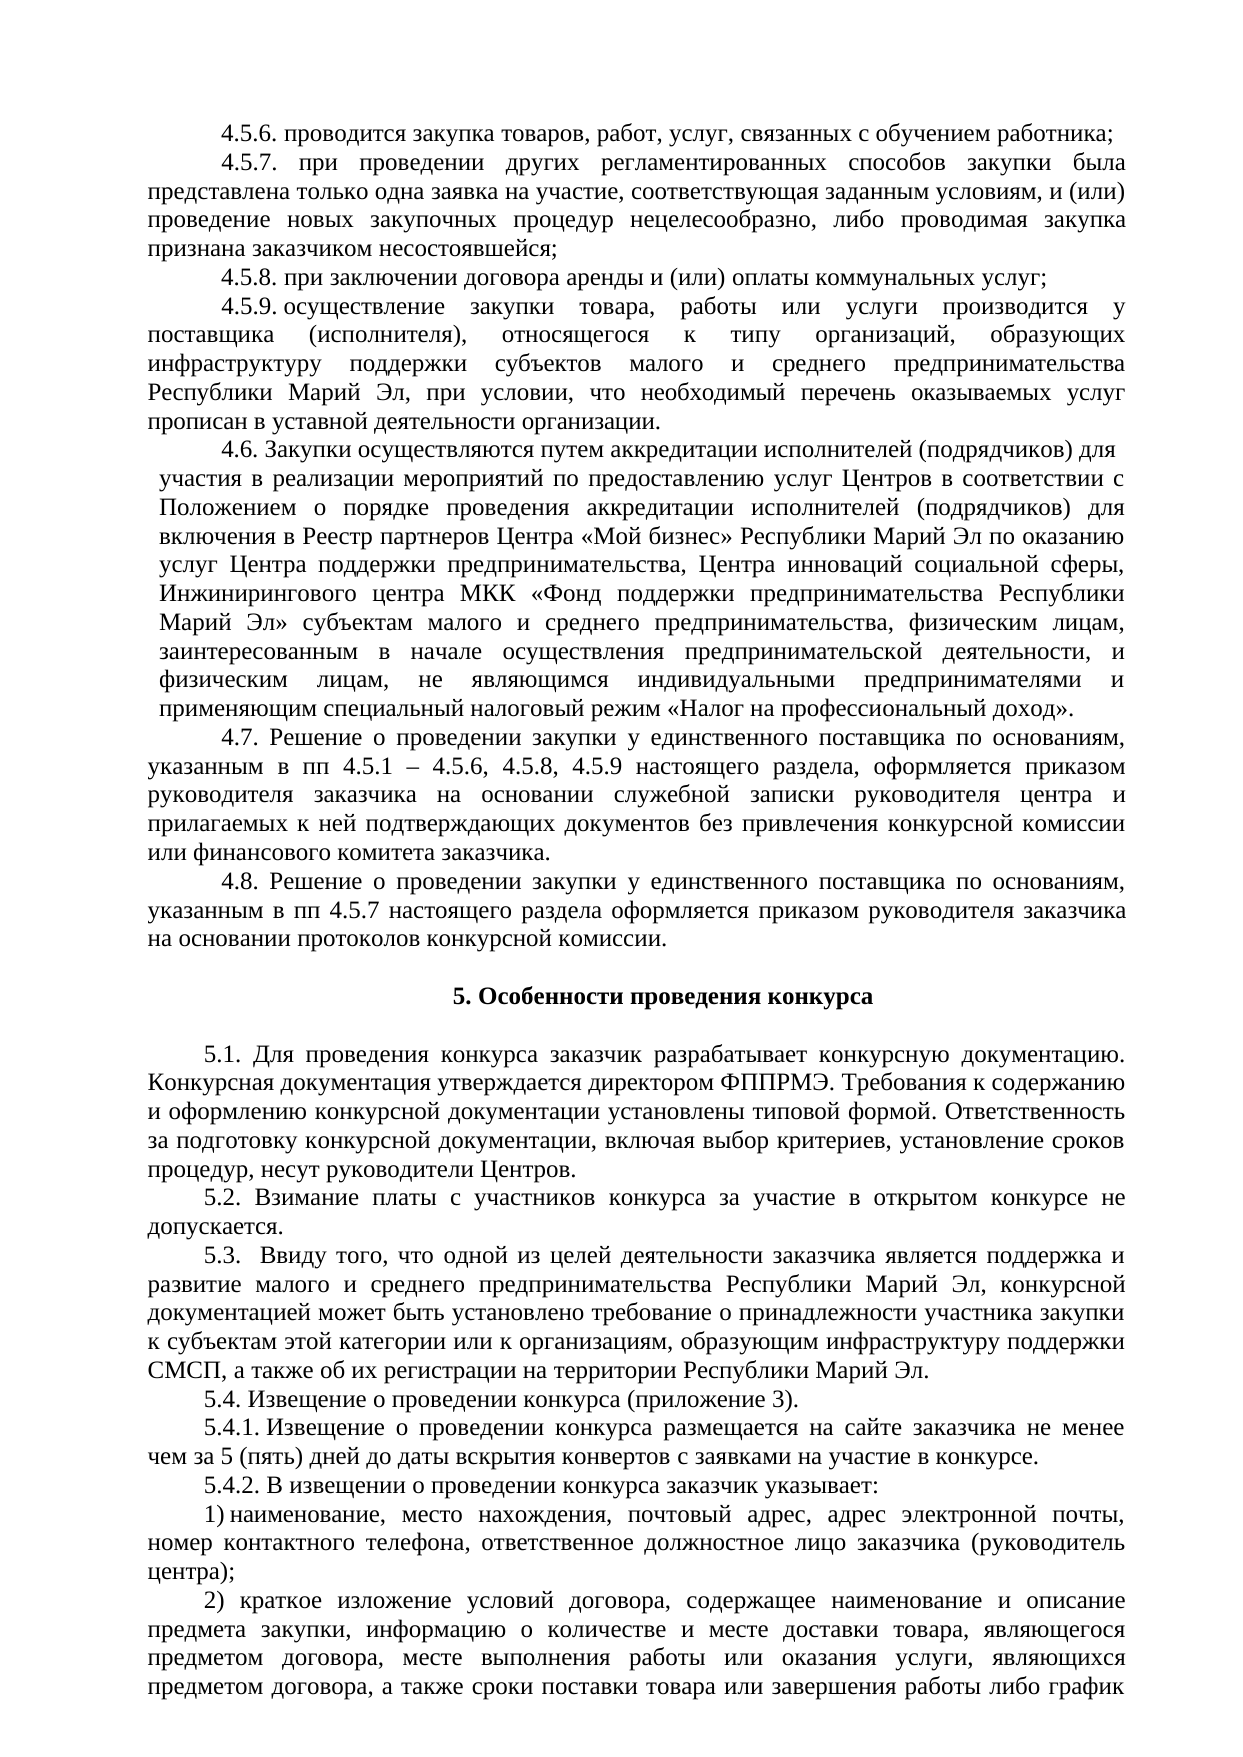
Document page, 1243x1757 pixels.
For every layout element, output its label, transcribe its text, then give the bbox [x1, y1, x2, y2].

list Извещение о проведении конкурса (приложение 3). [203, 1384, 1176, 1412]
list осуществление закупки товара, работы или услуги производится у поставщика (исполнителя), относящегося к типу организаций, образующих инфраструктуру поддержки субъектов малого и среднего предпринимательства Республики Марий Эл, при условии, что необходимый перечень оказываемых услуг прописан в уставной деятельности организации. [147, 291, 1126, 434]
list при заключении договора аренды и (или) оплаты коммунальных услуг; [221, 262, 1176, 291]
list Взимание платы с участников конкурса за участие в открытом конкурсе не допускается. [147, 1182, 1125, 1240]
text 4.7. Решение о проведении закупки у единственного поставщика по основаниям, указанным в пп 4.5.1 – 4.5.6, 4.5.8, 4.5.9 настоящего раздела, оформляется приказом руководителя заказчика на основании служебной записки руководителя центра и прилагаемых к ней подтверждающих документов без привлечения конкурсной комиссии или финансового комитета заказчика. [147, 722, 1126, 866]
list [147, 1585, 1126, 1700]
list при проведении других регламентированных способов закупки была представлена только одна заявка на участие, соответствующая заданным условиям, и (или) проведение новых закупочных процедур нецелесообразно, либо проводимая закупка признана заказчиком несостоявшейся; [147, 147, 1126, 262]
list Для проведения конкурса заказчик разрабатывает конкурсную документацию. Конкурсная документация утверждается директором ФППРМЭ. Требования к содержанию и оформлению конкурсной документации установлены типовой формой. Ответственность за подготовку конкурсной документации, включая выбор критериев, установление сроков процедур, несут руководители Центров. [147, 1039, 1126, 1182]
list проводится закупка товаров, работ, услуг, связанных с обучением работника; [221, 118, 1176, 147]
text 4.8. Решение о проведении закупки у единственного поставщика по основаниям, указанным в пп 4.5.7 настоящего раздела оформляется приказом руководителя заказчика на основании протоколов конкурсной комиссии. [147, 866, 1126, 952]
text участия в реализации мероприятий по предоставлению услуг Центров в соответствии с Положением о порядке проведения аккредитации исполнителей (подрядчиков) для включения в Реестр партнеров Центра «Мой бизнес» Республики Марий Эл по оказанию услуг Центра поддержки предпринимательства, Центра инноваций социальной сферы, Инжинирингового центра МКК «Фонд поддержки предпринимательства Республики Марий Эл» субъектам малого и среднего предпринимательства, физическим лицам, заинтересованным в начале осуществления предпринимательской деятельности, и физическим лицам, не являющимся индивидуальными предпринимателями и применяющим специальный налоговый режим «Налог на профессиональный доход». [159, 463, 1126, 722]
list 4.6. Закупки осуществляются путем аккредитации исполнителей (подрядчиков) для [221, 434, 1126, 463]
list наименование, место нахождения, почтовый адрес, адрес электронной почты, номер контактного телефона, ответственное должностное лицо заказчика (руководитель центра); [147, 1499, 1125, 1585]
list В извещении о проведении конкурса заказчик указывает: [203, 1470, 1176, 1499]
list Ввиду того, что одной из целей деятельности заказчика является поддержка и развитие малого и среднего предпринимательства Республики Марий Эл, конкурсной документацией может быть установлено требование о принадлежности участника закупки к субъектам этой категории или к организациям, образующим инфраструктуру поддержки СМСП, а также об их регистрации на территории Республики Марий Эл. [147, 1240, 1126, 1384]
subtitle Особенности проведения конкурса [453, 981, 1176, 1010]
list Извещение о проведении конкурса размещается на сайте заказчика не менее чем за 5 (пять) дней до даты вскрытия конвертов с заявками на участие в конкурсе. [147, 1412, 1125, 1470]
